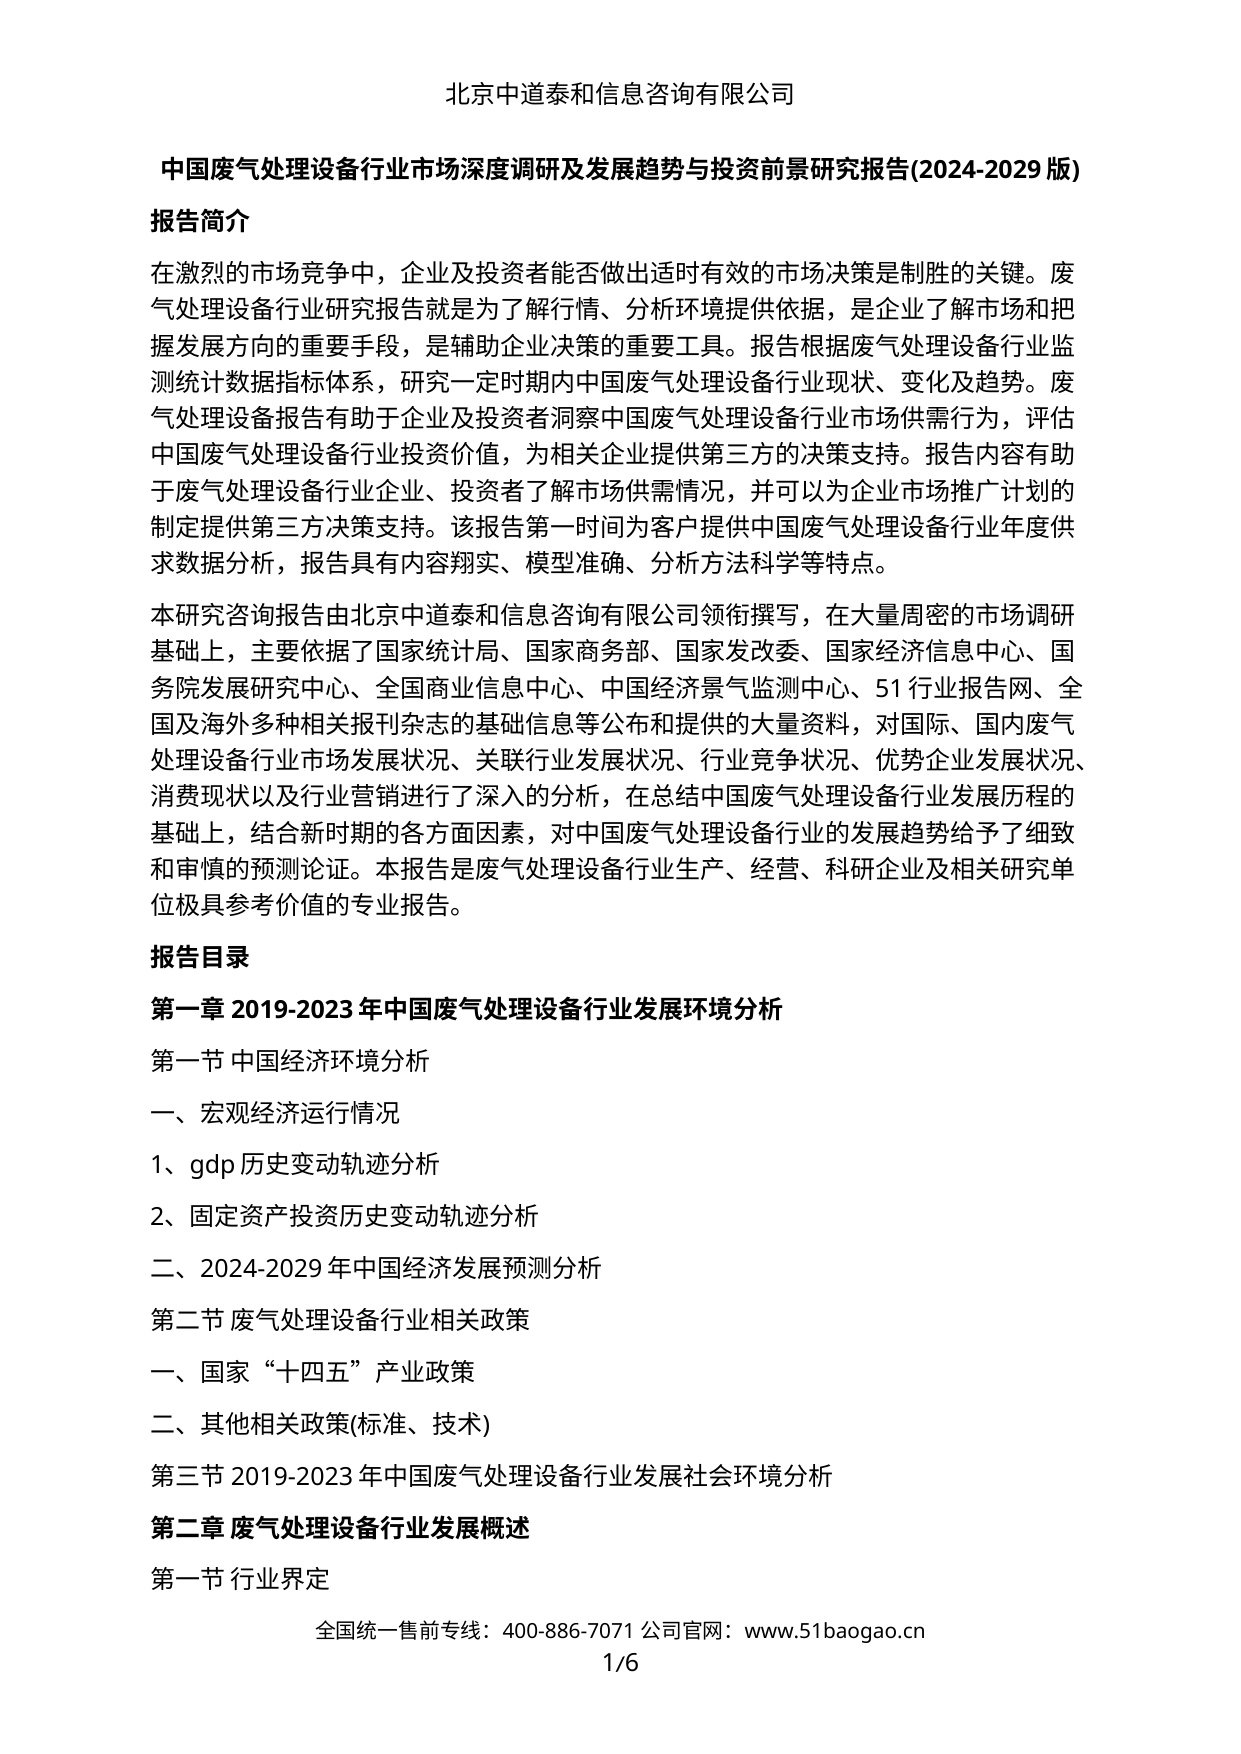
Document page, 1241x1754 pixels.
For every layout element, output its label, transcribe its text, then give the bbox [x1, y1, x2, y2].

text 报告简介 [150, 202, 1090, 238]
text 一、国家“十四五”产业政策 [150, 1352, 1090, 1389]
text 在激烈的市场竞争中，企业及投资者能否做出适时有效的市场决策是制胜的关键。废气处理设备行业研究报告就是为了解行情、分析环境提供依据，是企业了解市场和把握发展方向的重要手段，是辅助企业决策的重要工具。报告根据废气处理设备行业监测统计数据指标体系，研究一定时期内中国废气处理设备行业现状、变化及趋势。废气处理设备报告有助于企业及投资者洞察中国废气处理设备行业市场供需行为，评估中国废气处理设备行业投资价值，为相关企业提供第三方的决策支持。报告内容有助于废气处理设备行业企业、投资者了解市场供需情况，并可以为企业市场推广计划的制定提供第三方决策支持。该报告第一时间为客户提供中国废气处理设备行业年度供求数据分析，报告具有内容翔实、模型准确、分析方法科学等特点。 [150, 254, 1090, 580]
text 1、gdp历史变动轨迹分析 [150, 1145, 1090, 1181]
text 第一章 2019-2023年中国废气处理设备行业发展环境分析 [150, 989, 1090, 1026]
text 第二章 废气处理设备行业发展概述 [150, 1508, 1090, 1544]
text 二、2024-2029年中国经济发展预测分析 [150, 1249, 1090, 1285]
text 2、固定资产投资历史变动轨迹分析 [150, 1197, 1090, 1233]
text 第二节 废气处理设备行业相关政策 [150, 1301, 1090, 1337]
text 报告目录 [150, 937, 1090, 974]
text 一、宏观经济运行情况 [150, 1093, 1090, 1129]
text 本研究咨询报告由北京中道泰和信息咨询有限公司领衔撰写，在大量周密的市场调研基础上，主要依据了国家统计局、国家商务部、国家发改委、国家经济信息中心、国务院发展研究中心、全国商业信息中心、中国经济景气监测中心、51行业报告网、全国及海外多种相关报刊杂志的基础信息等公布和提供的大量资料，对国际、国内废气处理设备行业市场发展状况、关联行业发展状况、行业竞争状况、优势企业发展状况、消费现状以及行业营销进行了深入的分析，在总结中国废气处理设备行业发展历程的基础上，结合新时期的各方面因素，对中国废气处理设备行业的发展趋势给予了细致和审慎的预测论证。本报告是废气处理设备行业生产、经营、科研企业及相关研究单位极具参考价值的专业报告。 [150, 596, 1090, 922]
text 中国废气处理设备行业市场深度调研及发展趋势与投资前景研究报告(2024-2029版) [150, 150, 1090, 186]
text 第三节 2019-2023年中国废气处理设备行业发展社会环境分析 [150, 1456, 1090, 1492]
text 第一节 中国经济环境分析 [150, 1041, 1090, 1077]
text 二、其他相关政策(标准、技术) [150, 1404, 1090, 1441]
text 第一节 行业界定 [150, 1560, 1090, 1596]
